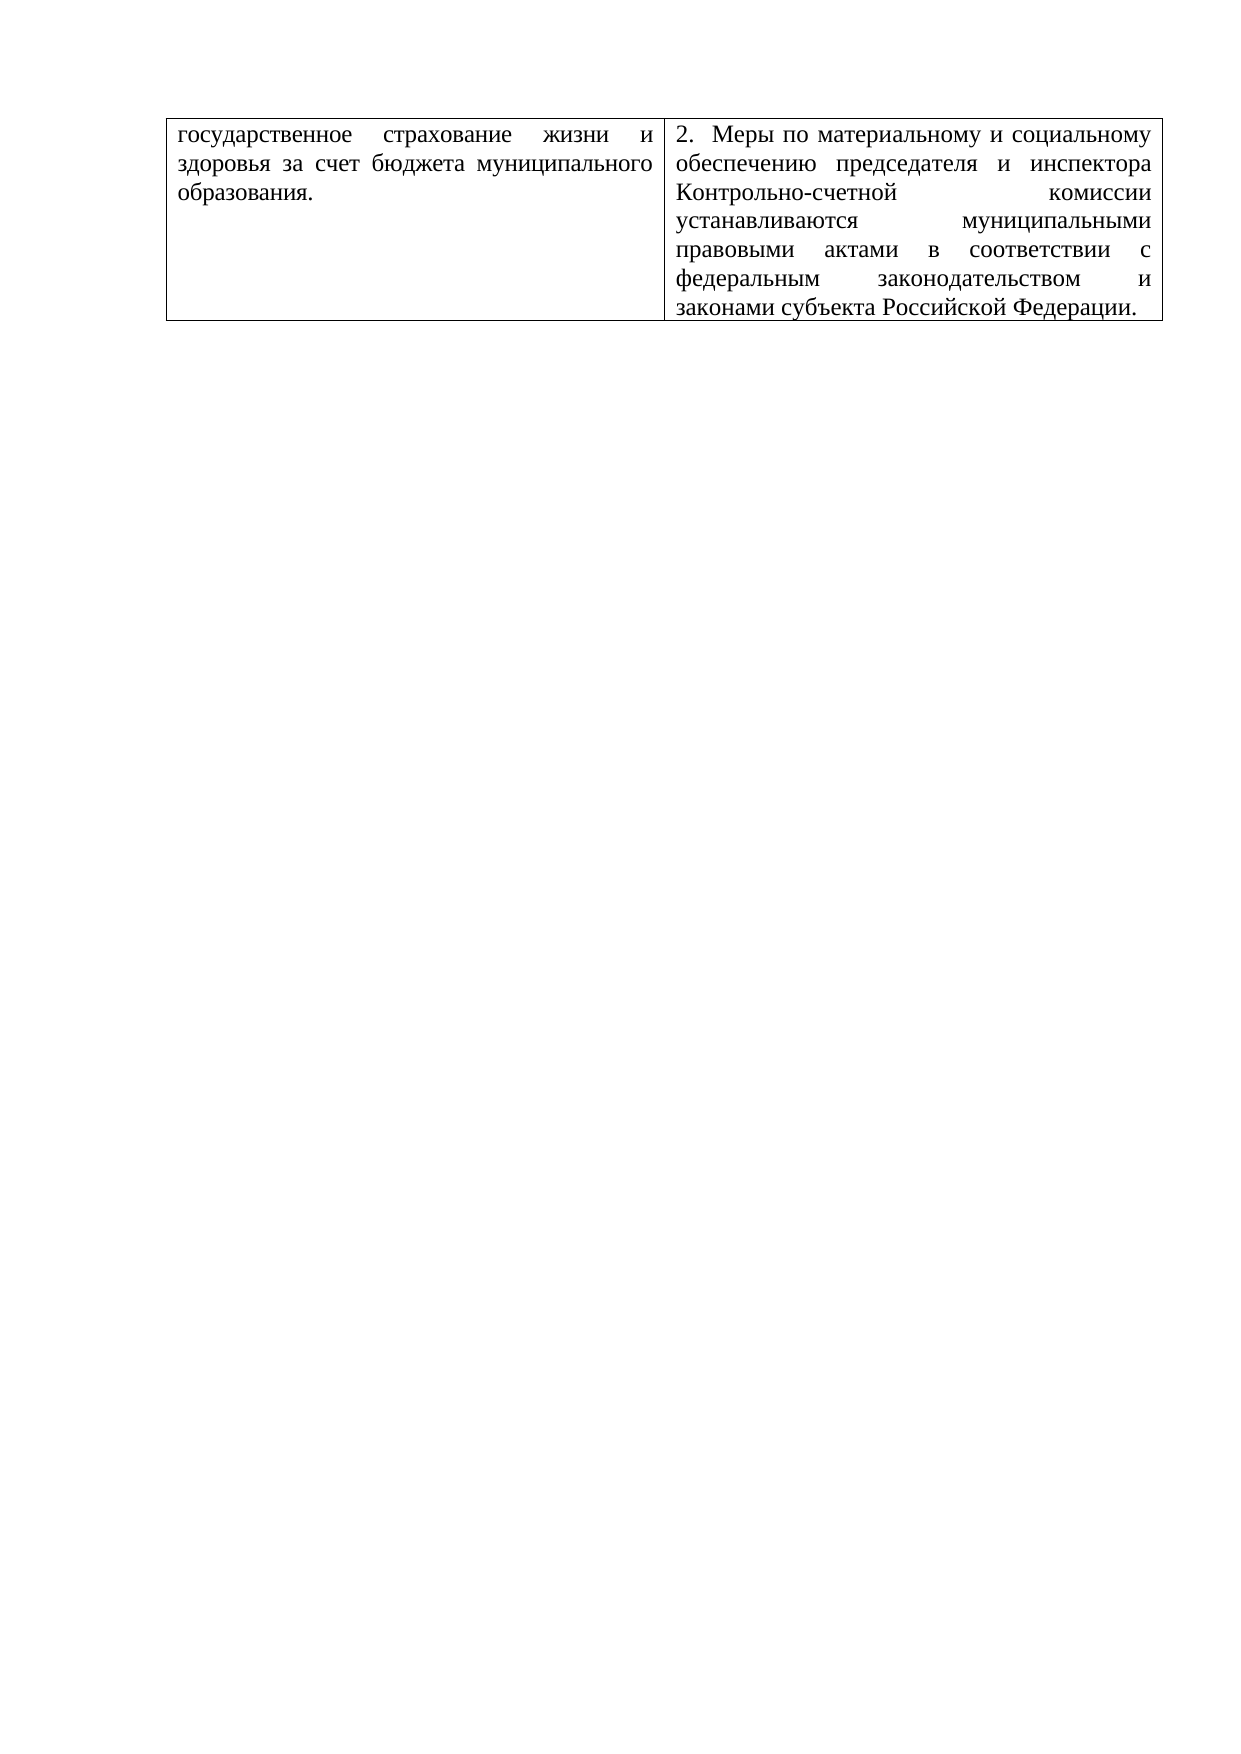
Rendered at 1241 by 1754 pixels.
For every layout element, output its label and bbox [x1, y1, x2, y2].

table_cell [167, 119, 664, 320]
table_cell [665, 119, 1162, 320]
